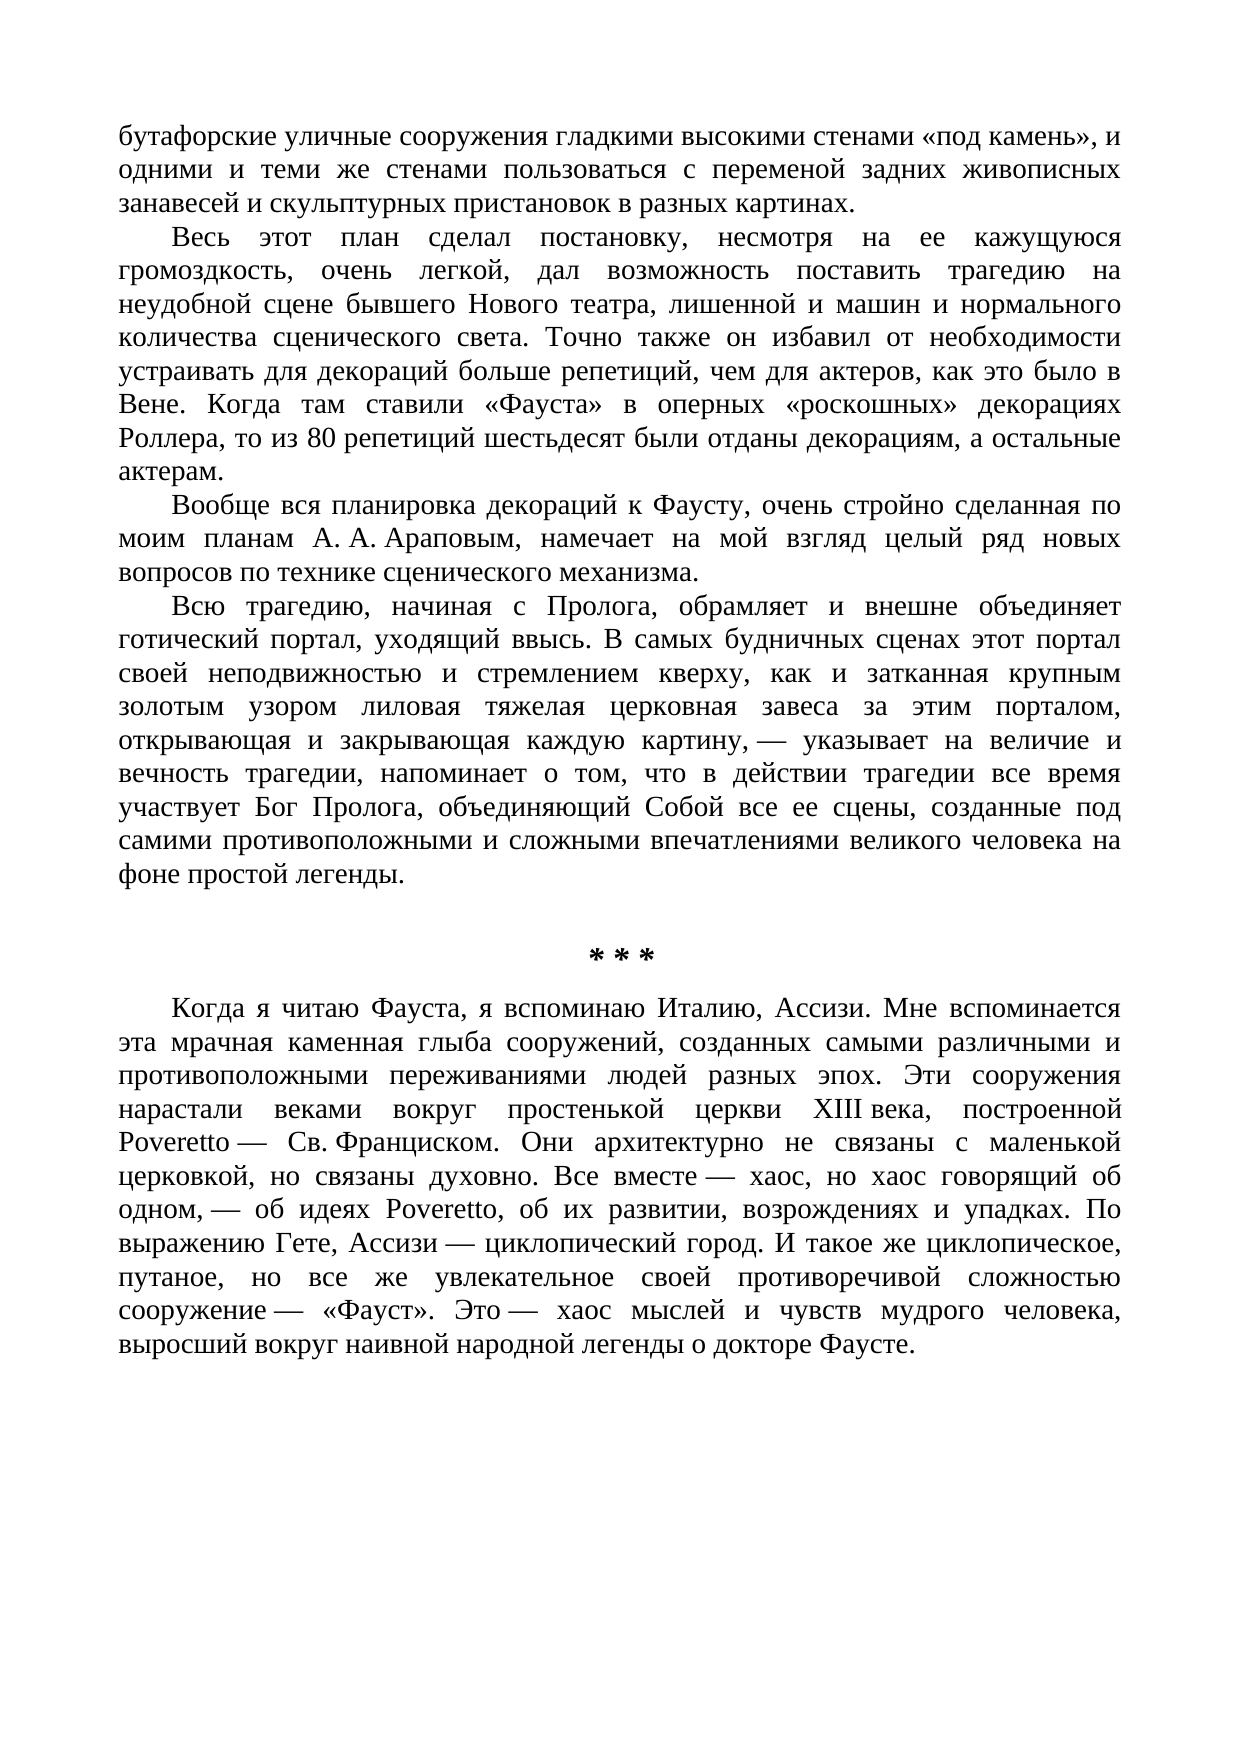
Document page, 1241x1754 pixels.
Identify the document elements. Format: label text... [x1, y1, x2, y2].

text Когда я читаю Фауста, я вспоминаю Италию, Ассизи. Мне вспоминается эта мрачная каменная глыба сооружений, созданных самыми различными и противоположными переживаниями людей разных эпох. Эти сооружения нарастали веками вокруг простенькой церкви XIII века, построенной Poveretto — Св. Франциском. Они архитектурно не связаны с маленькой церковкой, но связаны духовно. Все вместе — хаос, но хаос говорящий об одном, — об идеях Poveretto, об их развитии, возрождениях и упадках. По выражению Гете, Ассизи — циклопический город. И такое же циклопическое, путаное, но все же увлекательное своей противоречивой сложностью сооружение — «Фауст». Это — хаос мыслей и чувств мудрого человека, выросший вокруг наивной народной легенды о докторе Фаусте. [118, 990, 1122, 1359]
text Всю трагедию, начиная с Пролога, обрамляет и внешне объединяет готический портал, уходящий ввысь. В самых будничных сценах этот портал своей неподвижностью и стремлением кверху, как и затканная крупным золотым узором лиловая тяжелая церковная завеса за этим порталом, открывающая и закрывающая каждую картину, — указывает на величие и вечность трагедии, напоминает о том, что в действии трагедии все время участвует Бог Пролога, объединяющий Собой все ее сцены, созданные под самими противоположными и сложными впечатлениями великого человека на фоне простой легенды. [118, 588, 1122, 889]
text Весь этот план сделал постановку, несмотря на ее кажущуюся громоздкость, очень легкой, дал возможность поставить трагедию на неудобной сцене бывшего Нового театра, лишенной и машин и нормального количества сценического света. Точно также он избавил от необходимости устраивать для декораций больше репетиций, чем для актеров, как это было в Вене. Когда там ставили «Фауста» в оперных «роскошных» декорациях Роллера, то из 80 репетиций шестьдесят были отданы декорациям, а остальные актерам. [118, 219, 1122, 487]
text {63} Вообще вся планировка декораций к Фаусту, очень стройно сделанная по моим планам А. А. Араповым, намечает на мой взгляд целый ряд новых вопросов по технике сценического механизма. [118, 487, 1122, 588]
subtitle * * * [118, 939, 1122, 978]
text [118, 118, 1122, 219]
